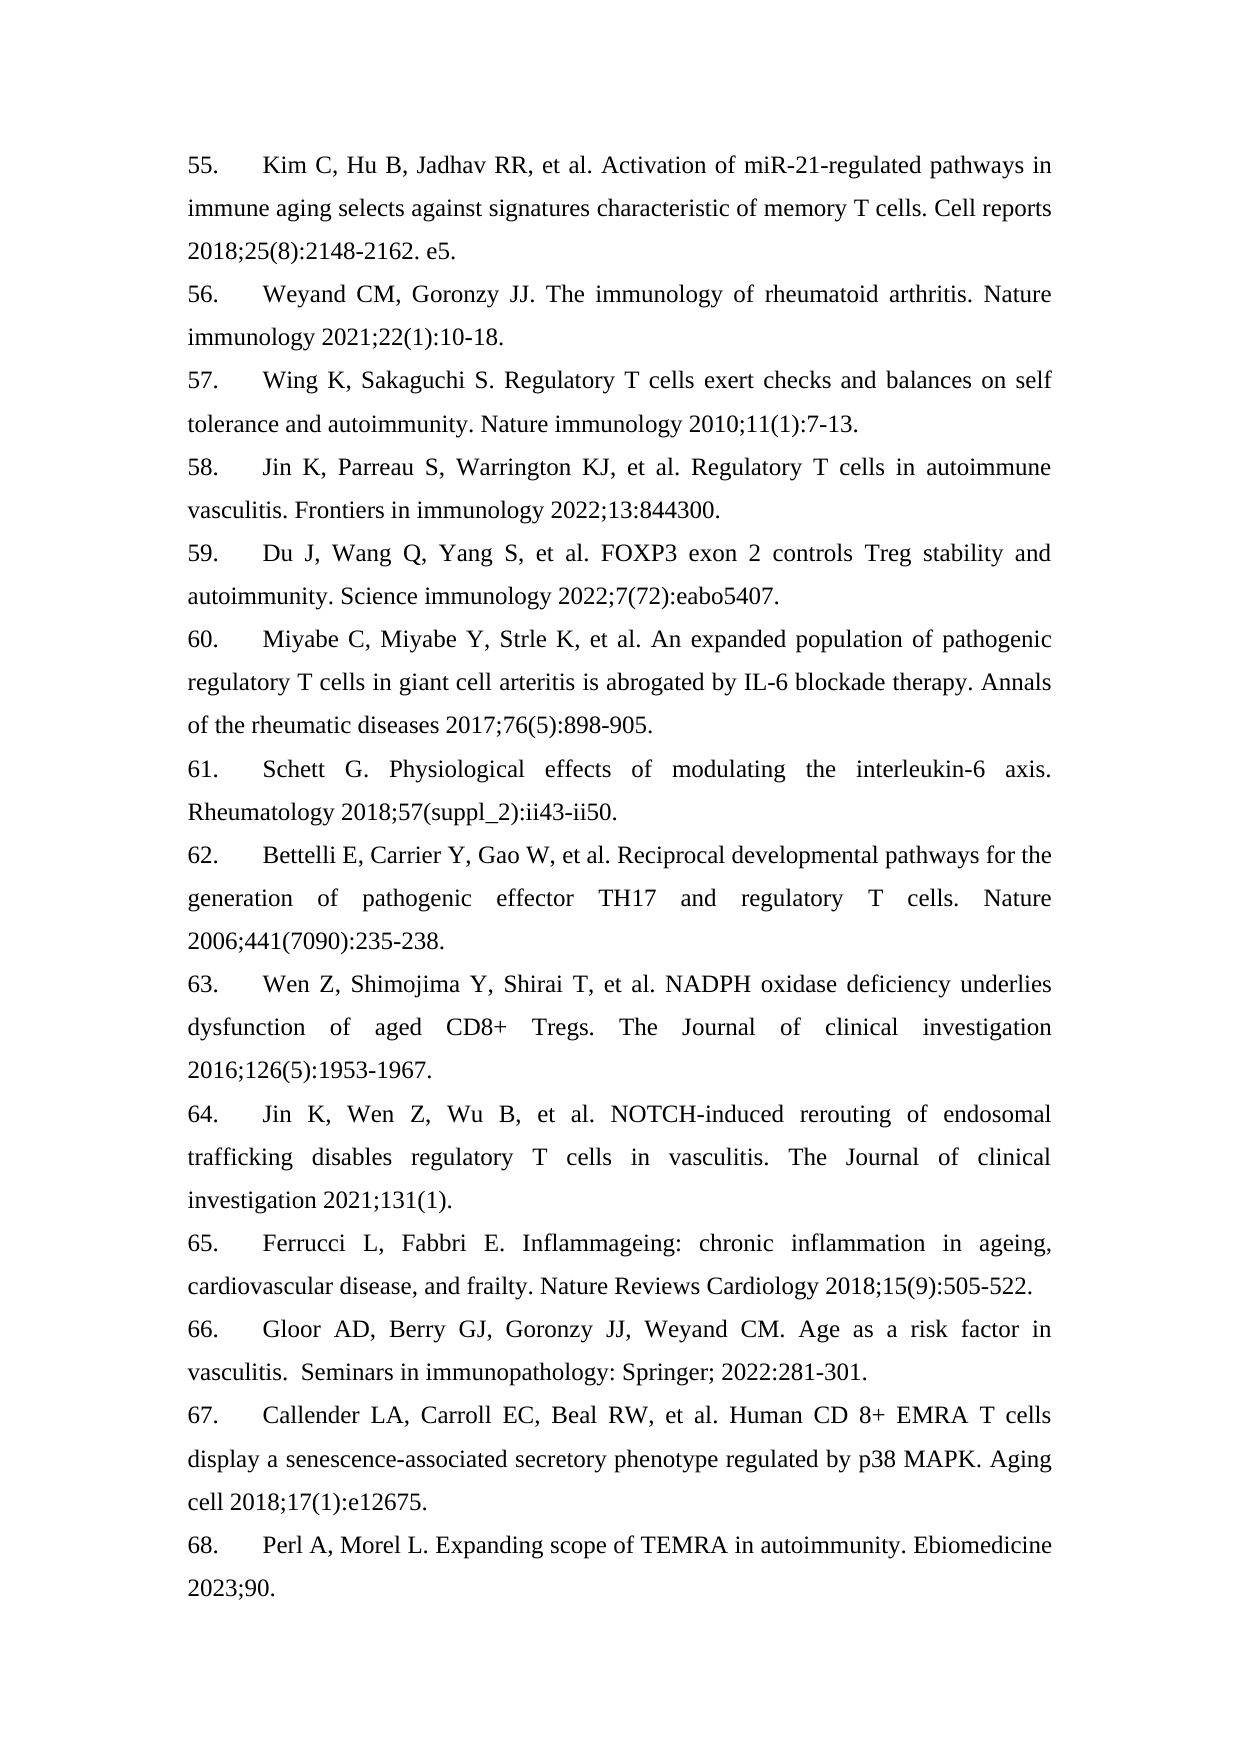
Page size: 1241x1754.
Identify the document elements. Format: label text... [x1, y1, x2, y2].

text 60. Miyabe C, Miyabe Y, Strle K, et al. An expanded population of pathogenic regulatory T cells in giant cell arteritis is abrogated by IL-6 blockade therapy. Annals of the rheumatic diseases 2017;76(5):898-905. [187, 624, 1053, 739]
text 68. Perl A, Morel L. Expanding scope of TEMRA in autoimmunity. Ebiomedicine 2023;90. [187, 1530, 1053, 1602]
text 55. Kim C, Hu B, Jadhav RR, et al. Activation of miR-21-regulated pathways in immune aging selects against signatures characteristic of memory T cells. Cell reports 2018;25(8):2148-2162. e5. [187, 150, 1053, 265]
text 65. Ferrucci L, Fabbri E. Inflammageing: chronic inflammation in ageing, cardiovascular disease, and frailty. Nature Reviews Cardiology 2018;15(9):505-522. [187, 1228, 1053, 1300]
text 61. Schett G. Physiological effects of modulating the interleukin-6 axis. Rheumatology 2018;57(suppl_2):ii43-ii50. [187, 754, 1053, 826]
text 66. Gloor AD, Berry GJ, Goronzy JJ, Weyand CM. Age as a risk factor in vasculitis. Seminars in immunopathology: Springer; 2022:281-301. [187, 1314, 1053, 1386]
text 62. Bettelli E, Carrier Y, Gao W, et al. Reciprocal developmental pathways for the generation of pathogenic effector TH17 and regulatory T cells. Nature 2006;441(7090):235-238. [187, 840, 1053, 955]
text 59. Du J, Wang Q, Yang S, et al. FOXP3 exon 2 controls Treg stability and autoimmunity. Science immunology 2022;7(72):eabo5407. [187, 538, 1053, 610]
text 58. Jin K, Parreau S, Warrington KJ, et al. Regulatory T cells in autoimmune vasculitis. Frontiers in immunology 2022;13:844300. [187, 452, 1053, 524]
text 67. Callender LA, Carroll EC, Beal RW, et al. Human CD 8+ EMRA T cells display a senescence‐associated secretory phenotype regulated by p38 MAPK. Aging cell 2018;17(1):e12675. [187, 1401, 1053, 1516]
text 64. Jin K, Wen Z, Wu B, et al. NOTCH-induced rerouting of endosomal trafficking disables regulatory T cells in vasculitis. The Journal of clinical investigation 2021;131(1). [187, 1099, 1053, 1214]
text 56. Weyand CM, Goronzy JJ. The immunology of rheumatoid arthritis. Nature immunology 2021;22(1):10-18. [187, 279, 1053, 351]
text 57. Wing K, Sakaguchi S. Regulatory T cells exert checks and balances on self tolerance and autoimmunity. Nature immunology 2010;11(1):7-13. [187, 366, 1053, 437]
text 63. Wen Z, Shimojima Y, Shirai T, et al. NADPH oxidase deficiency underlies dysfunction of aged CD8+ Tregs. The Journal of clinical investigation 2016;126(5):1953-1967. [187, 969, 1053, 1084]
